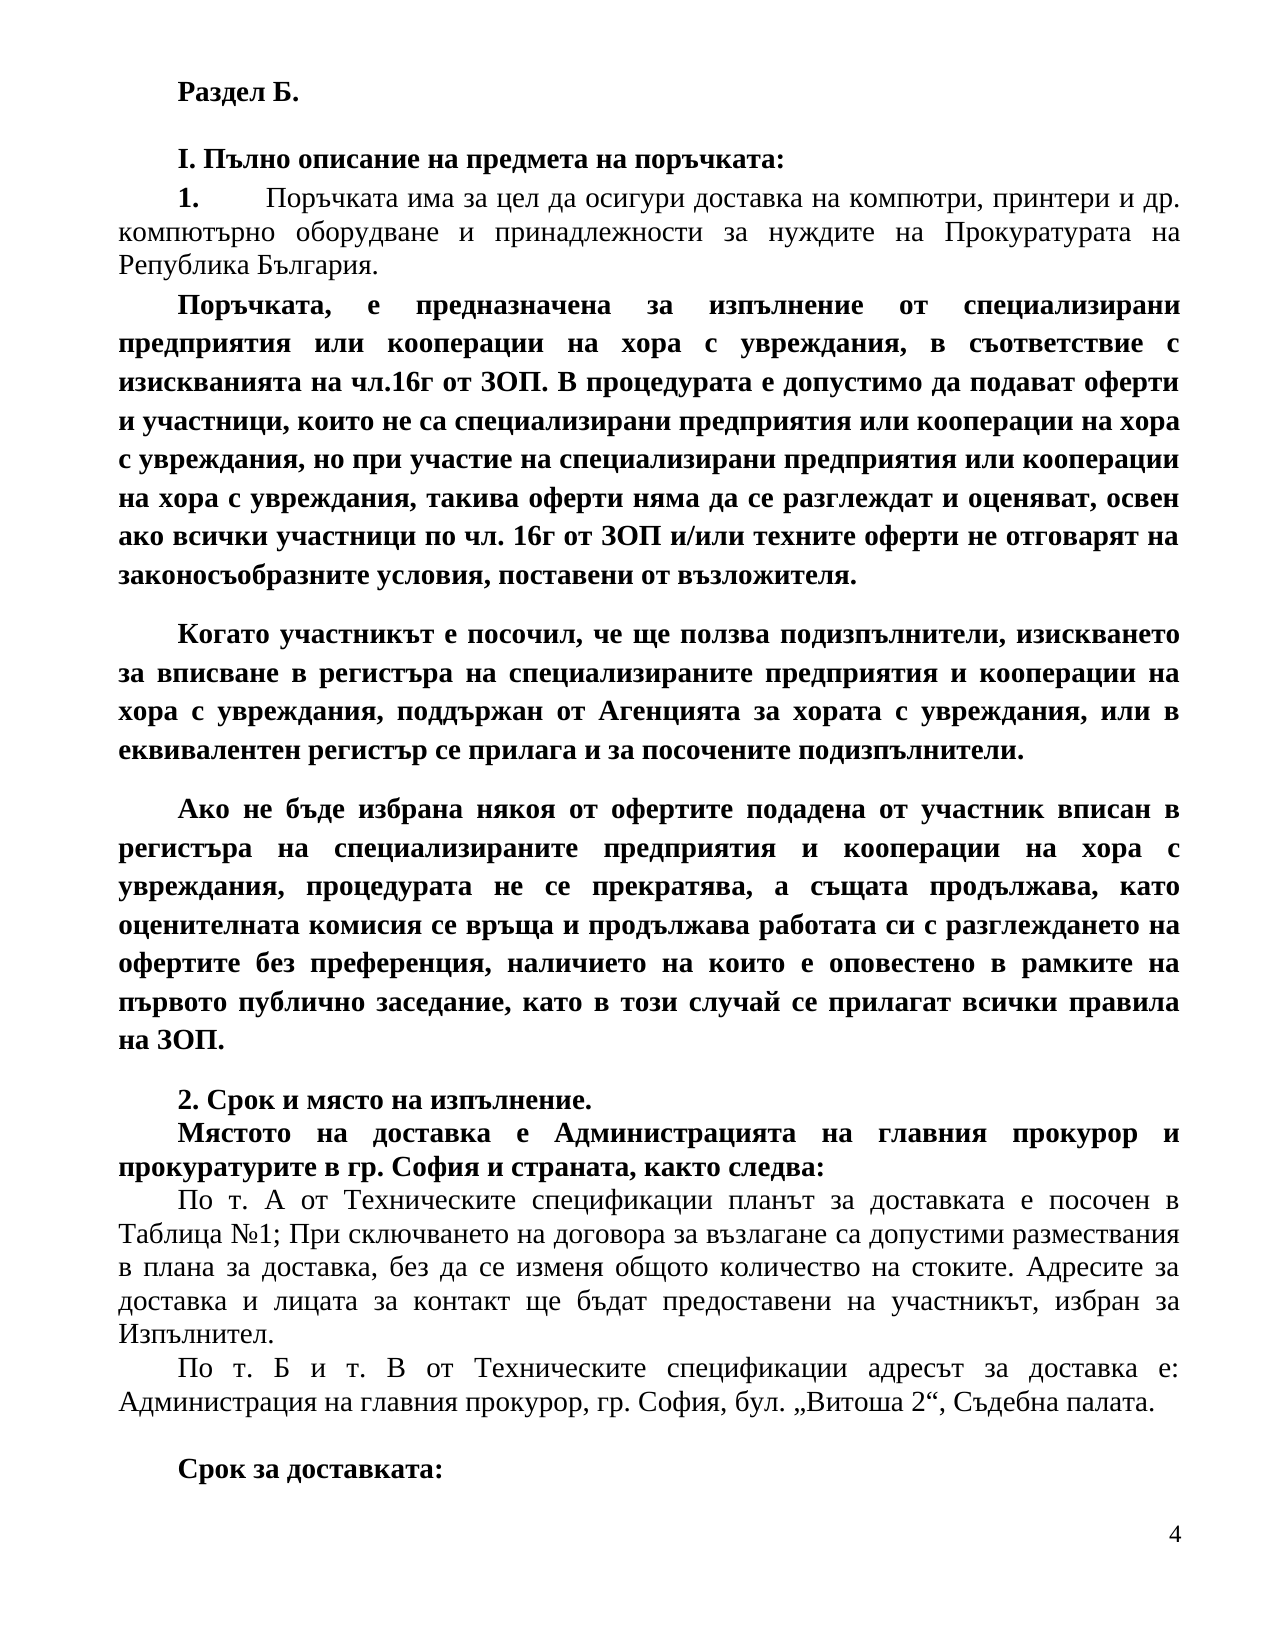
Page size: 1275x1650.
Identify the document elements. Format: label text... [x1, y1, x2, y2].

list Поръчката има за цел да осигури доставка на компютри, принтери и др. компютърно оборудване и принадлежности за нуждите на Прокуратурата на Република България. [118, 180, 1181, 281]
text Мястото на доставка е Администрацията на главния прокурор и прокуратурите в гр. София и страната, както следва: [118, 1115, 1181, 1182]
text Срок за доставката: [118, 1451, 1181, 1484]
text I. Пълно описание на предмета на поръчката: [118, 141, 1181, 174]
text По т. А от Техническите спецификации планът за доставката е посочен в Таблица №1; При сключването на договора за възлагане са допустими размествания в плана за доставка, без да се изменя общото количество на стоките. Адресите за доставка и лицата за контакт ще бъдат предоставени на участникът, избран за Изпълнител. [118, 1182, 1181, 1350]
text 2. Срок и място на изпълнение. [118, 1082, 1181, 1115]
list Ако не бъде избрана някоя от офертите подадена от участник вписан в регистъра на специализираните предприятия и кооперации на хора с увреждания, процедурата не се прекратява, а същата продължава, като оценителната комисия се връща и продължава работата си с разглеждането на офертите без преференция, наличието на които е оповестено в рамките на първото публично заседание, като в този случай се прилагат всички правила на ЗОП. [118, 791, 1181, 1056]
text По т. Б и т. В от Техническите спецификации адресът за доставка е: Администрация на главния прокурор, гр. София, бул. „Витоша 2“, Съдебна палата. [118, 1350, 1181, 1417]
list Когато участникът е посочил, че ще ползва подизпълнители, изискването за вписване в регистъра на специализираните предприятия и кооперации на хора с увреждания, поддържан от Агенцията за хората с увреждания, или в еквивалентен регистър се прилага и за посочените подизпълнители. [118, 616, 1181, 765]
text Раздел Б. [118, 74, 1181, 107]
list Поръчката, е предназначена за изпълнение от специализирани предприятия или кооперации на хора с увреждания, в съответствие с изискванията на чл.16г от ЗОП. В процедурата е допустимо да подават оферти и участници, които не са специализирани предприятия или кооперации на хора с увреждания, но при участие на специализирани предприятия или кооперации на хора с увреждания, такива оферти няма да се разглеждат и оценяват, освен ако всички участници по чл. 16г от ЗОП и/или техните оферти не отговарят на законосъобразните условия, поставени от възложителя. [118, 287, 1181, 590]
